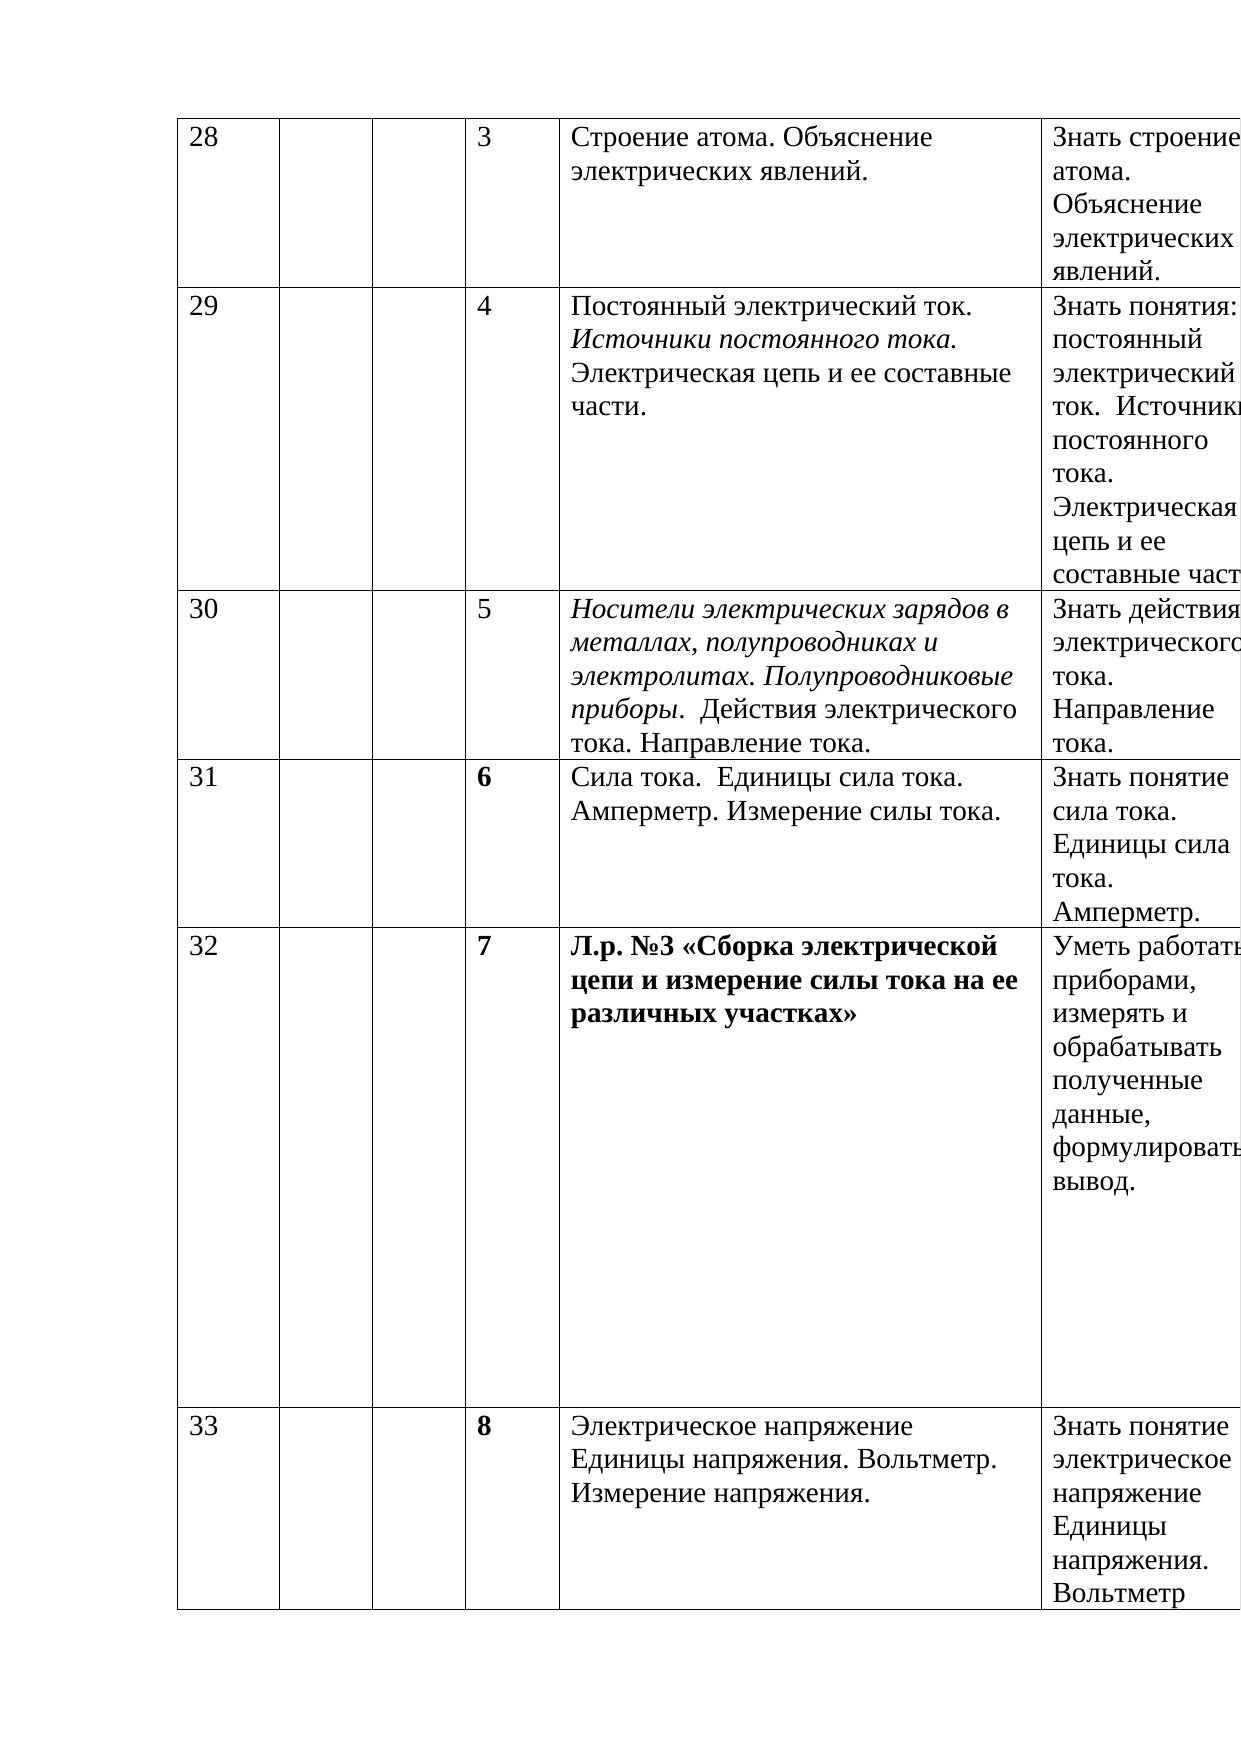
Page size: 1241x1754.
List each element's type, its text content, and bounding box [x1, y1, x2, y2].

table_cell Знать понятие сила тока. Единицы сила тока. Амперметр. [1042, 760, 1240, 927]
table_cell 28 [178, 119, 279, 287]
table_cell 8 [466, 1408, 559, 1609]
table_cell Знать строение атома. Объяснение электрических явлений. [1042, 119, 1240, 287]
table_cell 5 [466, 591, 559, 758]
table_cell Сила тока. Единицы сила тока. Амперметр. Измерение силы тока. [560, 760, 1041, 927]
table_cell Постоянный электрический ток. Источники постоянного тока. Электрическая цепь и ее составные части. [560, 288, 1041, 590]
table_cell 30 [178, 591, 279, 758]
table_cell 7 [466, 928, 559, 1407]
table_cell [280, 928, 372, 1407]
table_cell Строение атома. Объяснение электрических явлений. [560, 119, 1041, 287]
table_cell [280, 1408, 372, 1609]
table_cell 31 [178, 760, 279, 927]
table_cell [373, 1408, 465, 1609]
table_cell 29 [178, 288, 279, 590]
table_cell Электрическое напряжение Единицы напряжения. Вольтметр. Измерение напряжения. [560, 1408, 1041, 1609]
table_cell [373, 760, 465, 927]
table_cell [280, 591, 372, 758]
table_cell 32 [178, 928, 279, 1407]
table_cell 4 [466, 288, 559, 590]
table_cell [280, 119, 372, 287]
table_cell Знать действия электрического тока. Направление тока. [1042, 591, 1240, 758]
table_cell [280, 288, 372, 590]
table_cell 3 [466, 119, 559, 287]
table_cell [373, 288, 465, 590]
table_cell Л.р. №3 «Сборка электрической цепи и измерение силы тока на ее различных участках» [560, 928, 1041, 1407]
table_cell 6 [466, 760, 559, 927]
table_cell Знать понятие электрическое напряжение Единицы напряжения. Вольтметр [1042, 1408, 1240, 1609]
table_cell [373, 928, 465, 1407]
table_cell 33 [178, 1408, 279, 1609]
table_cell [373, 119, 465, 287]
table_cell Знать понятия: постоянный электрический ток. Источники постоянного тока. Электрическая цепь и ее составные части. [1042, 288, 1240, 590]
table_cell [373, 591, 465, 758]
table_cell Носители электрических зарядов в металлах, полупроводниках и электролитах. Полупроводниковые приборы. Действия электрического тока. Направление тока. [560, 591, 1041, 758]
table_cell [280, 760, 372, 927]
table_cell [1042, 928, 1240, 1407]
